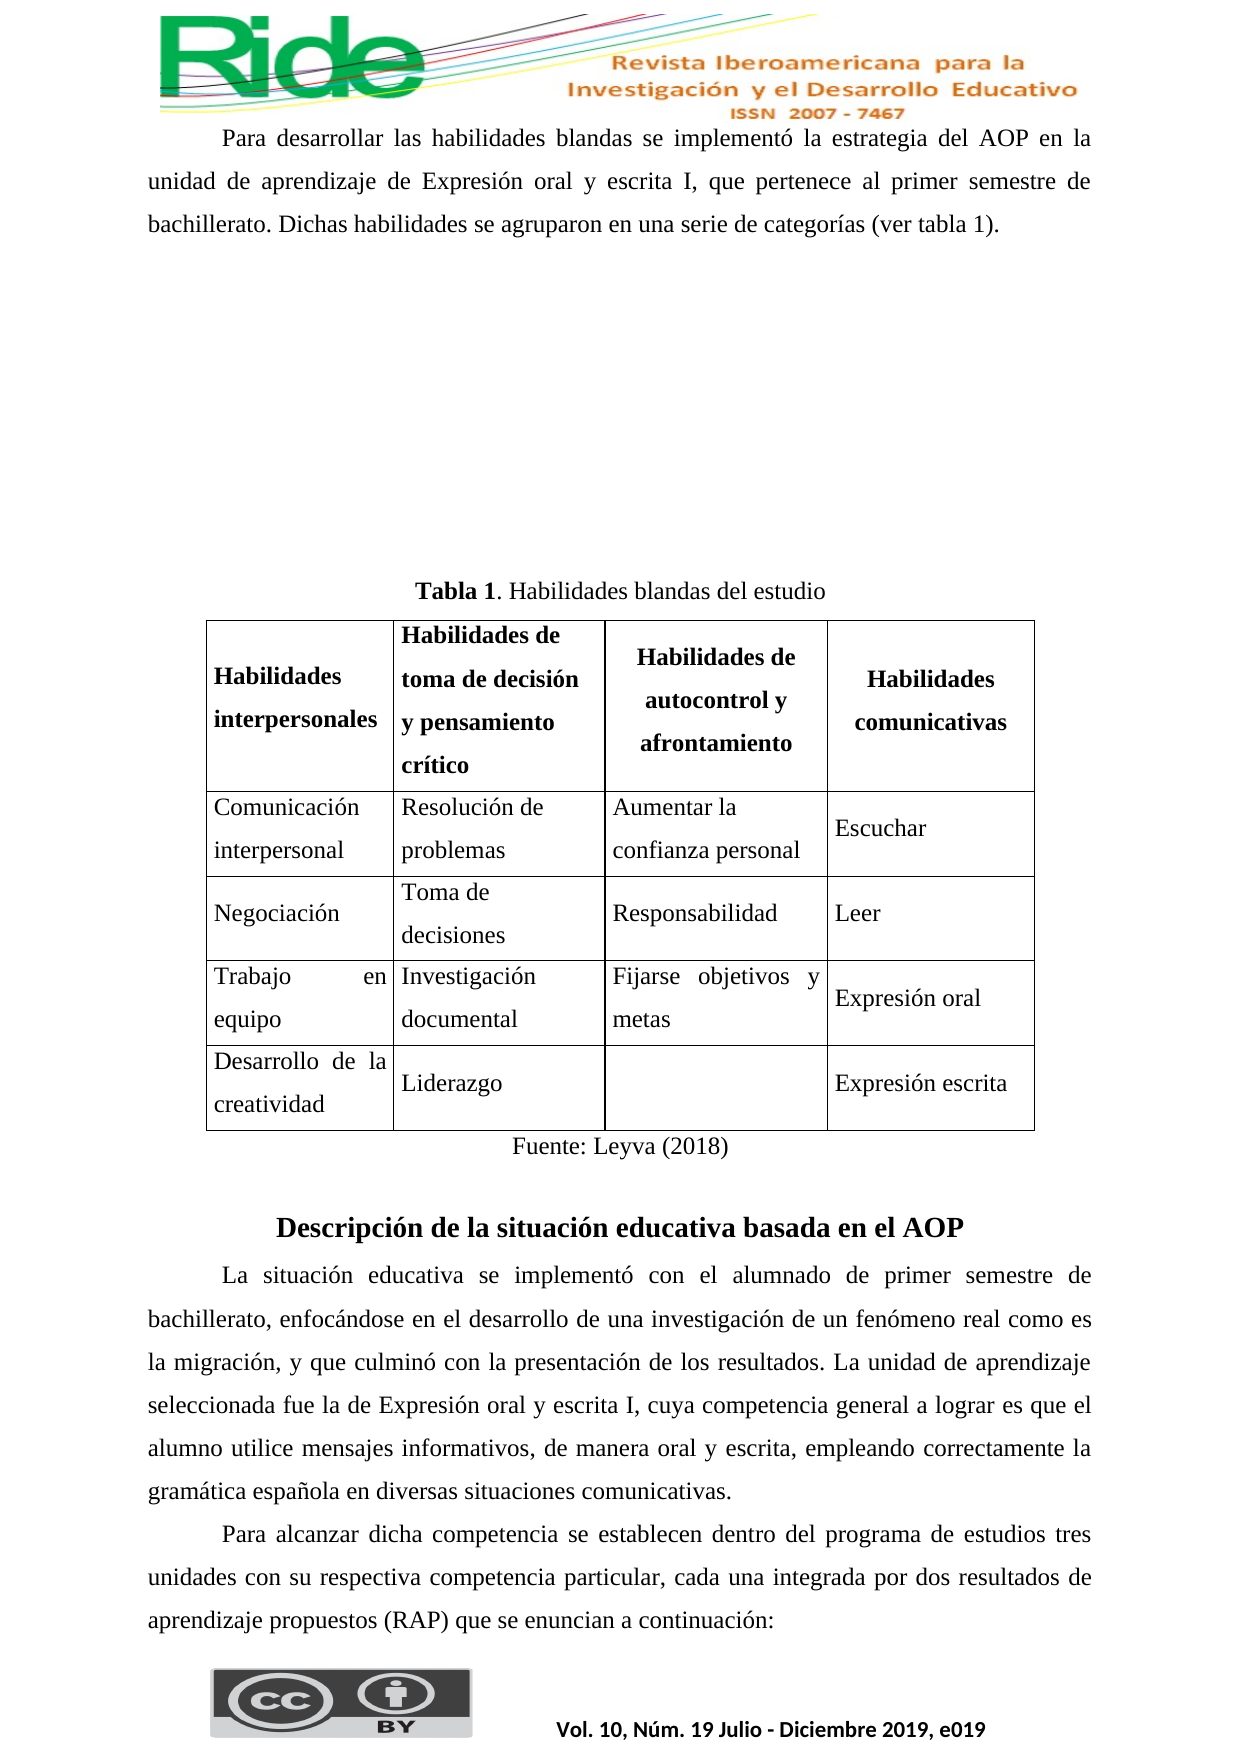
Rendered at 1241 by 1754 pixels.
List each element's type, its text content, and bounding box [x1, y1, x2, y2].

table_cell Negociación [207, 877, 393, 960]
table_cell Expresión oral [828, 961, 1034, 1045]
title Para desarrollar las habilidades blandas se implementó la estrategia del AOP en la unidad de aprendizaje de Expresión oral y escrita I, que pertenece al primer semestre de bachillerato. Dichas habilidades se agruparon en una serie de categorías (ver tabla 1). [148, 123, 1093, 238]
title Tabla 1. Habilidades blandas del estudio [148, 576, 1093, 605]
table_cell Fijarse objetivos y metas [606, 961, 827, 1045]
picture [210, 1668, 473, 1738]
table_cell Expresión escrita [828, 1046, 1034, 1130]
table_header Habilidades interpersonales [207, 621, 393, 791]
table_cell Aumentar la confianza personal [606, 792, 827, 876]
table_cell Investigación documental [394, 961, 604, 1045]
table_cell Desarrollo de la creatividad [207, 1046, 393, 1130]
table_cell Escuchar [828, 792, 1034, 876]
table_cell Comunicación interpersonal [207, 792, 393, 876]
title Descripción de la situación educativa basada en el AOP [148, 1210, 1093, 1244]
table_header Habilidades de toma de decisión y pensamiento crítico [394, 621, 604, 791]
title Fuente: Leyva (2018) [148, 1131, 1093, 1160]
text Para alcanzar dicha competencia se establecen dentro del programa de estudios tres unidades con su respectiva competencia particular, cada una integrada por dos resultados de aprendizaje propuestos (RAP) que se enuncian a continuación: [148, 1519, 1093, 1634]
table_header Habilidades comunicativas [828, 621, 1034, 791]
text La situación educativa se implementó con el alumnado de primer semestre de bachillerato, enfocándose en el desarrollo de una investigación de un fenómeno real como es la migración, y que culminó con la presentación de los resultados. La unidad de aprendizaje seleccionada fue la de Expresión oral y escrita I, cuya competencia general a lograr es que el alumno utilice mensajes informativos, de manera oral y escrita, empleando correctamente la gramática española en diversas situaciones comunicativas. [148, 1261, 1093, 1505]
table_cell Trabajo en equipo [207, 961, 393, 1045]
table_cell Liderazgo [394, 1046, 604, 1130]
table_header Habilidades de autocontrol y afrontamiento [606, 621, 827, 791]
table_cell [606, 1046, 827, 1130]
table_cell Resolución de problemas [394, 792, 604, 876]
table_cell Leer [828, 877, 1034, 960]
table_cell Responsabilidad [606, 877, 827, 960]
table_cell Toma de decisiones [394, 877, 604, 960]
picture [160, 14, 1081, 123]
